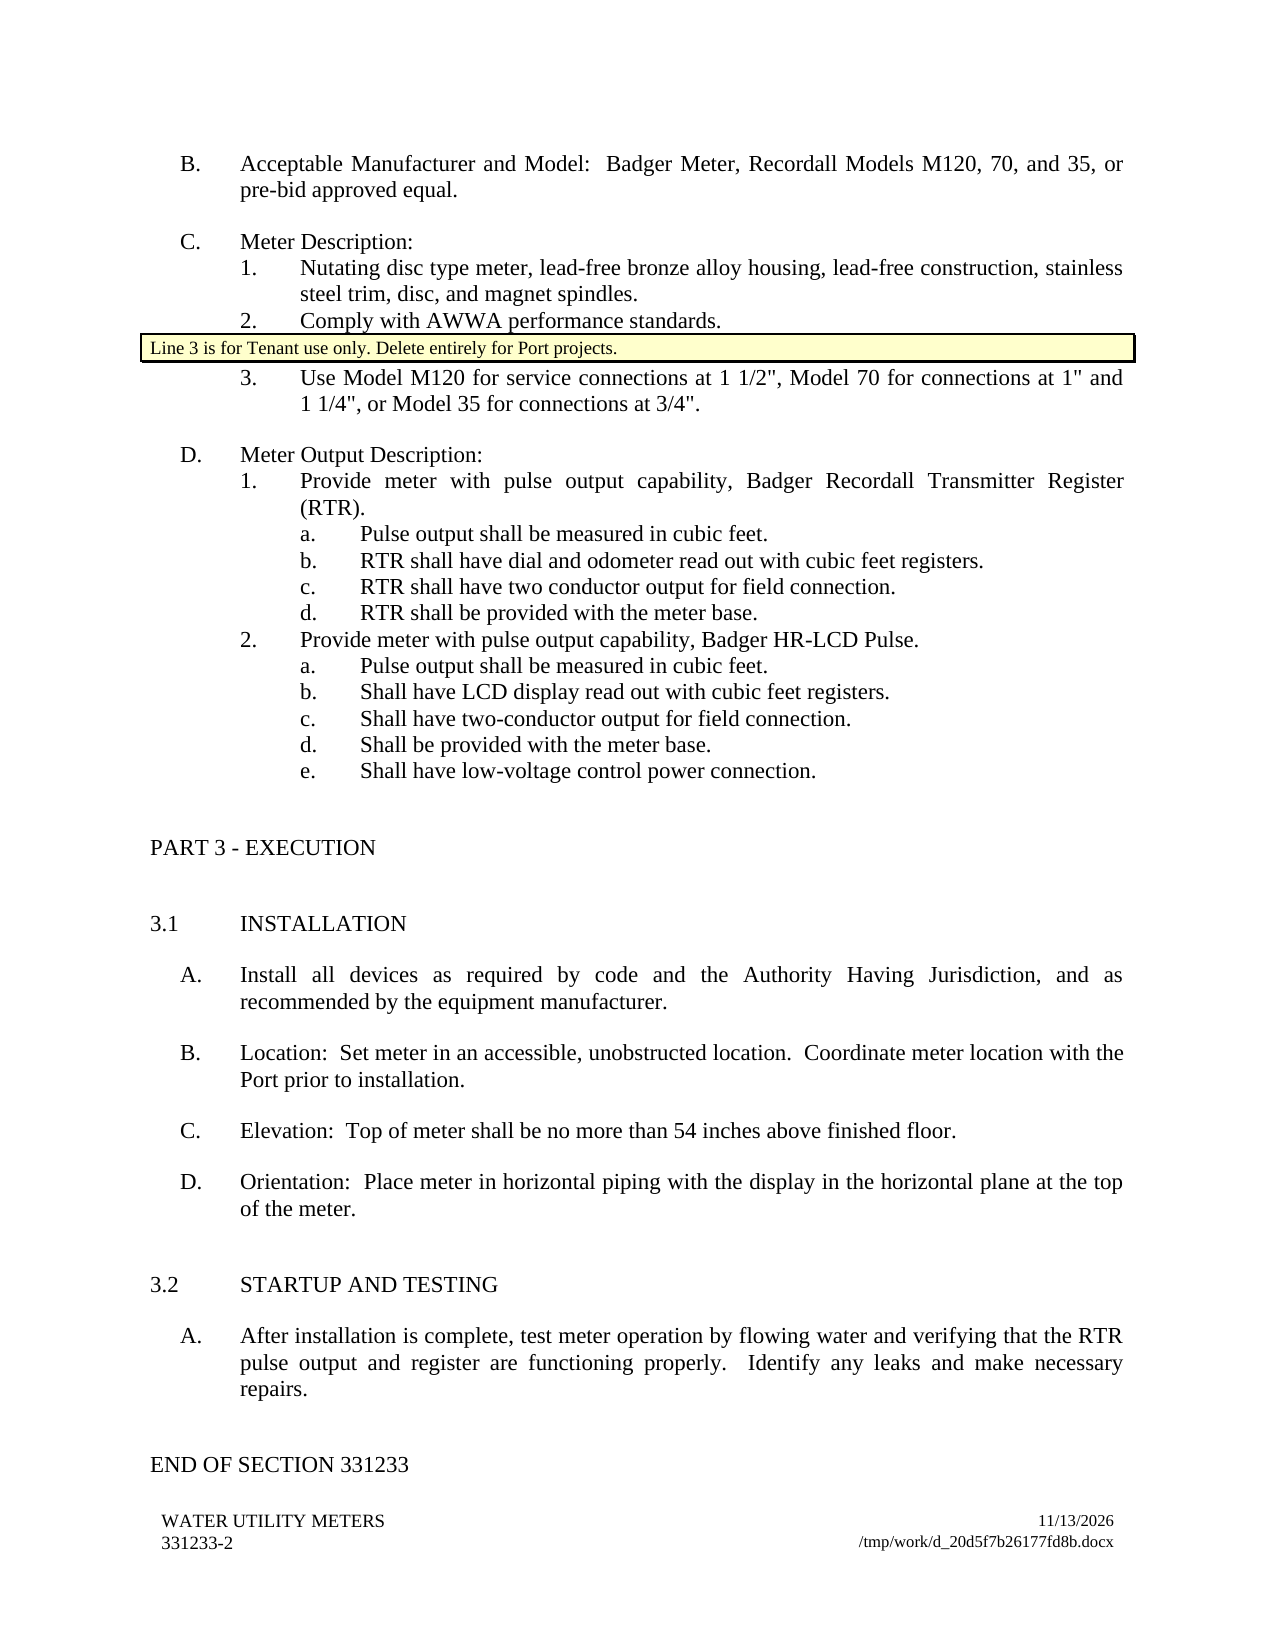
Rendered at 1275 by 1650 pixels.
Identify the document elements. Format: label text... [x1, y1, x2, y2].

text Meter Output Description: [180, 441, 1125, 468]
text Orientation: Place meter in horizontal piping with the display in the horizontal plane at the top of the meter. [180, 1168, 1125, 1221]
text END OF SECTION 331233 [150, 1451, 1125, 1478]
text Comply with AWWA performance standards. [240, 307, 1125, 333]
text Nutating disc type meter, lead-free bronze alloy housing, lead-free construction, stainless steel trim, disc, and magnet spindles. [240, 254, 1125, 307]
text Shall have LCD display read out with cubic feet registers. [300, 678, 1125, 705]
text Install all devices as required by code and the Authority Having Jurisdiction, and as recommended by the equipment manufacturer. [180, 962, 1125, 1014]
text Acceptable Manufacturer and Model: Badger Meter, Recordall Models M120, 70, and 35, or pre-bid approved equal. [180, 150, 1125, 203]
text After installation is complete, test meter operation by flowing water and verifying that the RTR pulse output and register are functioning properly. Identify any leaks and make necessary repairs. [180, 1322, 1125, 1401]
text Shall be provided with the meter base. [300, 731, 1125, 757]
text Shall have low-voltage control power connection. [300, 757, 1125, 784]
text RTR shall have dial and odometer read out with cubic feet registers. [300, 547, 1125, 573]
text Elevation: Top of meter shall be no more than 54 inches above finished floor. [180, 1117, 1125, 1143]
text EXECUTION [150, 834, 1125, 860]
text INSTALLATION [150, 910, 1125, 937]
text Pulse output shall be measured in cubic feet. [300, 520, 1125, 547]
text Shall have two-conductor output for field connection. [300, 705, 1125, 731]
text Use Model M120 for service connections at 1 1/2", Model 70 for connections at 1" and 1 1/4", or Model 35 for connections at 3/4". [240, 363, 1125, 416]
text STARTUP AND TESTING [150, 1271, 1125, 1297]
text Meter Description: [180, 228, 1125, 254]
text RTR shall have two conductor output for field connection. [300, 573, 1125, 599]
text Location: Set meter in an accessible, unobstructed location. Coordinate meter location with the Port prior to installation. [180, 1039, 1125, 1092]
text Provide meter with pulse output capability, Badger Recordall Transmitter Register (RTR). [240, 468, 1125, 520]
text Provide meter with pulse output capability, Badger HR-LCD Pulse. [240, 626, 1125, 652]
text RTR shall be provided with the meter base. [300, 599, 1125, 626]
text Pulse output shall be measured in cubic feet. [300, 652, 1125, 678]
text Line 3 is for Tenant use only. Delete entirely for Port projects. [142, 335, 1133, 360]
